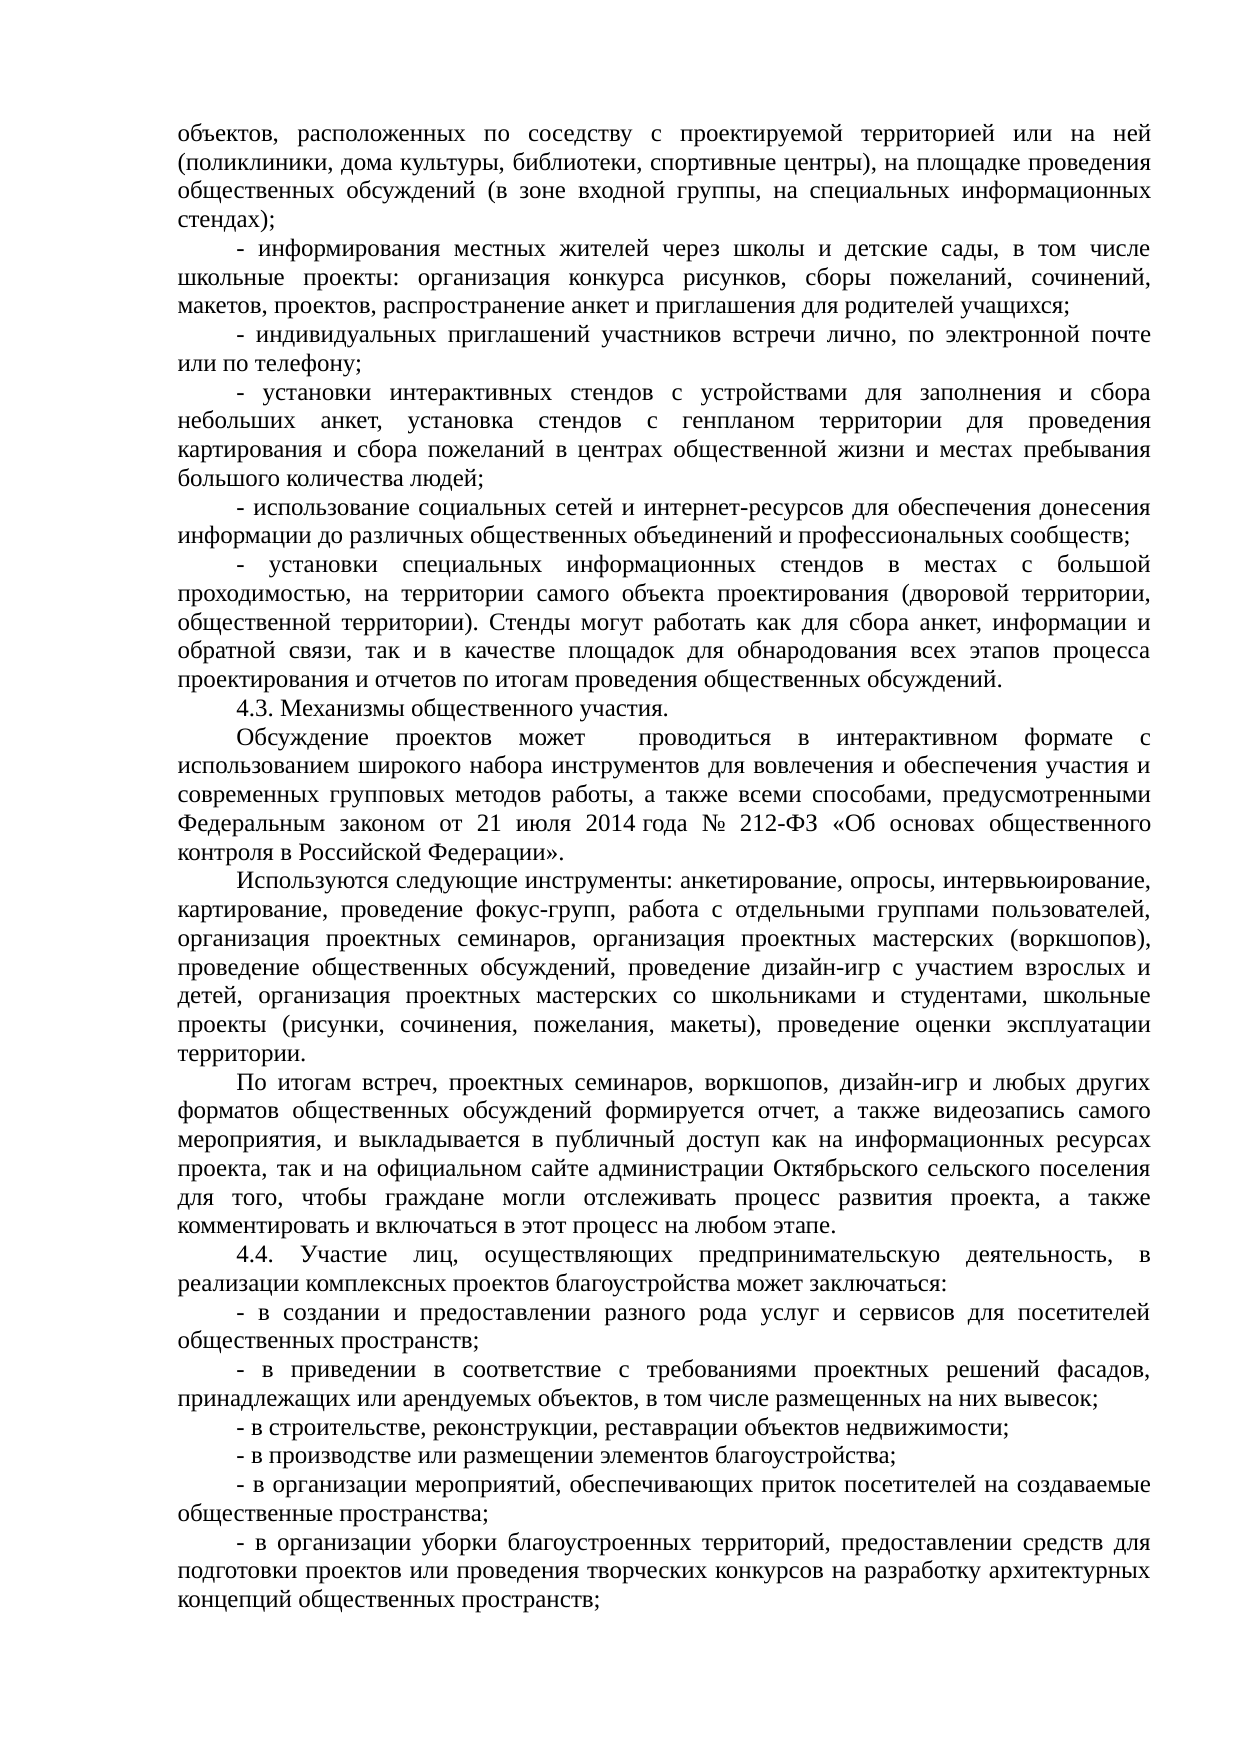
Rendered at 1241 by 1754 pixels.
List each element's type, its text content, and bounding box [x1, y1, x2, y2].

text - индивидуальных приглашений участников встречи лично, по электронной почте или по телефону; [177, 319, 1152, 377]
text - в приведении в соответствие с требованиями проектных решений фасадов, принадлежащих или арендуемых объектов, в том числе размещенных на них вывесок; [177, 1354, 1152, 1412]
text - в организации мероприятий, обеспечивающих приток посетителей на создаваемые общественные пространства; [177, 1469, 1152, 1527]
text По итогам встреч, проектных семинаров, воркшопов, дизайн-игр и любых других форматов общественных обсуждений формируется отчет, а также видеозапись самого мероприятия, и выкладывается в публичный доступ как на информационных ресурсах проекта, так и на официальном сайте администрации Октябрьского сельского поселения для того, чтобы граждане могли отслеживать процесс развития проекта, а также комментировать и включаться в этот процесс на любом этапе. [177, 1067, 1152, 1239]
text - в организации уборки благоустроенных территорий, предоставлении средств для подготовки проектов или проведения творческих конкурсов на разработку архитектурных концепций общественных пространств; [177, 1527, 1152, 1613]
text 4.3. Механизмы общественного участия. [177, 693, 1152, 722]
text - использование социальных сетей и интернет-ресурсов для обеспечения донесения информации до различных общественных объединений и профессиональных сообществ; [177, 492, 1152, 549]
text Используются следующие инструменты: анкетирование, опросы, интервьюирование, картирование, проведение фокус-групп, работа с отдельными группами пользователей, организация проектных семинаров, организация проектных мастерских (воркшопов), проведение общественных обсуждений, проведение дизайн-игр с участием взрослых и детей, организация проектных мастерских со школьниками и студентами, школьные проекты (рисунки, сочинения, пожелания, макеты), проведение оценки эксплуатации территории. [177, 866, 1152, 1067]
text - информирования местных жителей через школы и детские сады, в том числе школьные проекты: организация конкурса рисунков, сборы пожеланий, сочинений, макетов, проектов, распространение анкет и приглашения для родителей учащихся; [177, 233, 1152, 319]
text - установки специальных информационных стендов в местах с большой проходимостью, на территории самого объекта проектирования (дворовой территории, общественной территории). Стенды могут работать как для сбора анкет, информации и обратной связи, так и в качестве площадок для обнародования всех этапов процесса проектирования и отчетов по итогам проведения общественных обсуждений. [177, 549, 1152, 693]
text - в производстве или размещении элементов благоустройства; [177, 1441, 1152, 1469]
text Обсуждение проектов может проводиться в интерактивном формате с использованием широкого набора инструментов для вовлечения и обеспечения участия и современных групповых методов работы, а также всеми способами, предусмотренными Федеральным законом от 21 июля 2014 года № 212-ФЗ «Об основах общественного контроля в Российской Федерации». [177, 722, 1152, 866]
text - установки интерактивных стендов с устройствами для заполнения и сбора небольших анкет, установка стендов с генпланом территории для проведения картирования и сбора пожеланий в центрах общественной жизни и местах пребывания большого количества людей; [177, 377, 1152, 492]
text - в создании и предоставлении разного рода услуг и сервисов для посетителей общественных пространств; [177, 1297, 1152, 1354]
text 4.4. Участие лиц, осуществляющих предпринимательскую деятельность, в реализации комплексных проектов благоустройства может заключаться: [177, 1239, 1152, 1297]
text - в строительстве, реконструкции, реставрации объектов недвижимости; [177, 1412, 1152, 1441]
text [177, 118, 1152, 233]
